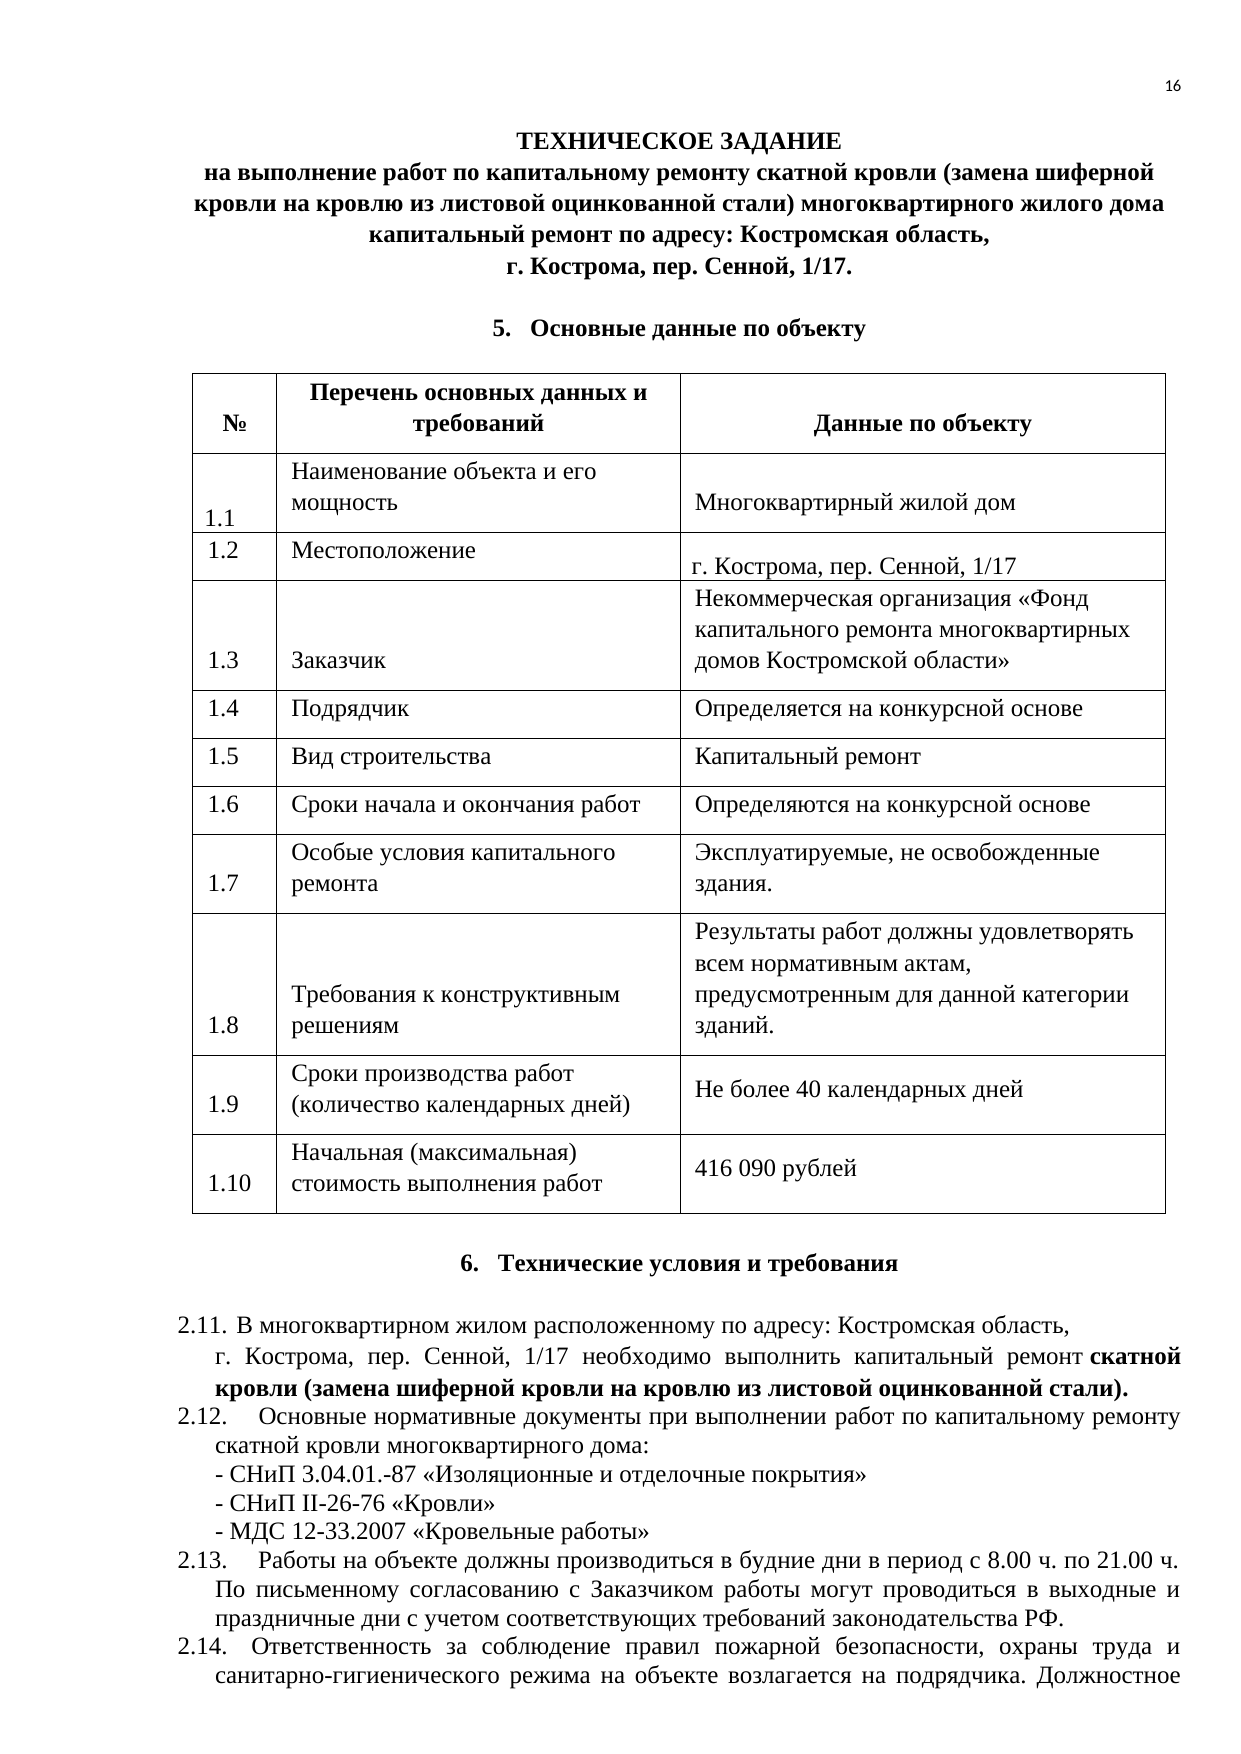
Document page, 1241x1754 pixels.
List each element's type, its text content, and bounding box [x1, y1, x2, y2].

list - МДС 12-33.2007 «Кровельные работы» [215, 1516, 1181, 1545]
table_cell Заказчик [277, 581, 680, 690]
table_cell 1.3 [193, 581, 276, 690]
table_cell Определяются на конкурсной основе [681, 787, 1165, 834]
table_cell 1.10 [193, 1135, 276, 1213]
table_cell Некоммерческая организация «Фонд капитального ремонта многоквартирных домов Костромской области» [681, 581, 1165, 690]
table_cell 1.2 [193, 533, 276, 579]
list Работы на объекте должны производиться в будние дни в период с 8.00 ч. по 21.00 ч. По письменному согласованию с Заказчиком работы могут проводиться в выходные и праздничные дни с учетом соответствующих требований законодательства РФ. [177, 1545, 1181, 1631]
table_header № [193, 374, 276, 452]
table_cell 1.7 [193, 835, 276, 913]
table_cell 1.9 [193, 1056, 276, 1134]
table_cell 1.1 [193, 454, 276, 532]
text г. Кострома, пер. Сенной, 1/17. [177, 248, 1181, 279]
list Основные данные по объекту [177, 311, 1181, 342]
table_cell Эксплуатируемые, не освобожденные здания. [681, 835, 1165, 913]
list - СНиП II-26-76 «Кровли» [215, 1488, 1181, 1516]
table_cell г. Кострома, пер. Сенной, 1/17 [681, 533, 1165, 579]
table_cell 1.5 [193, 739, 276, 786]
table_cell Определяется на конкурсной основе [681, 691, 1165, 738]
table_cell 416 090 рублей [681, 1135, 1165, 1213]
list Основные нормативные документы при выполнении работ по капитальному ремонту скатной кровли многоквартирного дома: [177, 1401, 1181, 1459]
table_cell Наименование объекта и его мощность [277, 454, 680, 532]
table_cell 1.8 [193, 914, 276, 1054]
table_cell Не более 40 календарных дней [681, 1056, 1165, 1134]
text на выполнение работ по капитальному ремонту скатной кровли (замена шиферной кровли на кровлю из листовой оцинкованной стали) многоквартирного жилого дома капитальный ремонт по адресу: Костромская область, [177, 154, 1181, 248]
list В многоквартирном жилом расположенному по адресу: Костромская область, [177, 1308, 1181, 1339]
table_cell Капитальный ремонт [681, 739, 1165, 786]
table_cell Подрядчик [277, 691, 680, 738]
list - СНиП 3.04.01.-87 «Изоляционные и отделочные покрытия» [215, 1459, 1181, 1488]
list г. Кострома, пер. Сенной, 1/17 необходимо выполнить капитальный ремонт скатной кровли (замена шиферной кровли на кровлю из листовой оцинкованной стали). [215, 1339, 1181, 1401]
table_cell Результаты работ должны удовлетворять всем нормативным актам, предусмотренным для данной категории зданий. [681, 914, 1165, 1054]
table_cell Вид строительства [277, 739, 680, 786]
table_cell 1.4 [193, 691, 276, 738]
table_cell Сроки начала и окончания работ [277, 787, 680, 834]
table_header Данные по объекту [681, 374, 1165, 452]
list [177, 1631, 1181, 1689]
table_cell 1.6 [193, 787, 276, 834]
table_cell Начальная (максимальная) стоимость выполнения работ [277, 1135, 680, 1213]
table_cell Сроки производства работ (количество календарных дней) [277, 1056, 680, 1134]
table_cell Многоквартирный жилой дом [681, 454, 1165, 532]
table_cell Требования к конструктивным решениям [277, 914, 680, 1054]
table_header Перечень основных данных и требований [277, 374, 680, 452]
table_cell Местоположение [277, 533, 680, 579]
table_cell Особые условия капитального ремонта [277, 835, 680, 913]
text ТЕХНИЧЕСКОЕ ЗАДАНИЕ [177, 123, 1181, 154]
list Технические условия и требования [177, 1245, 1181, 1276]
